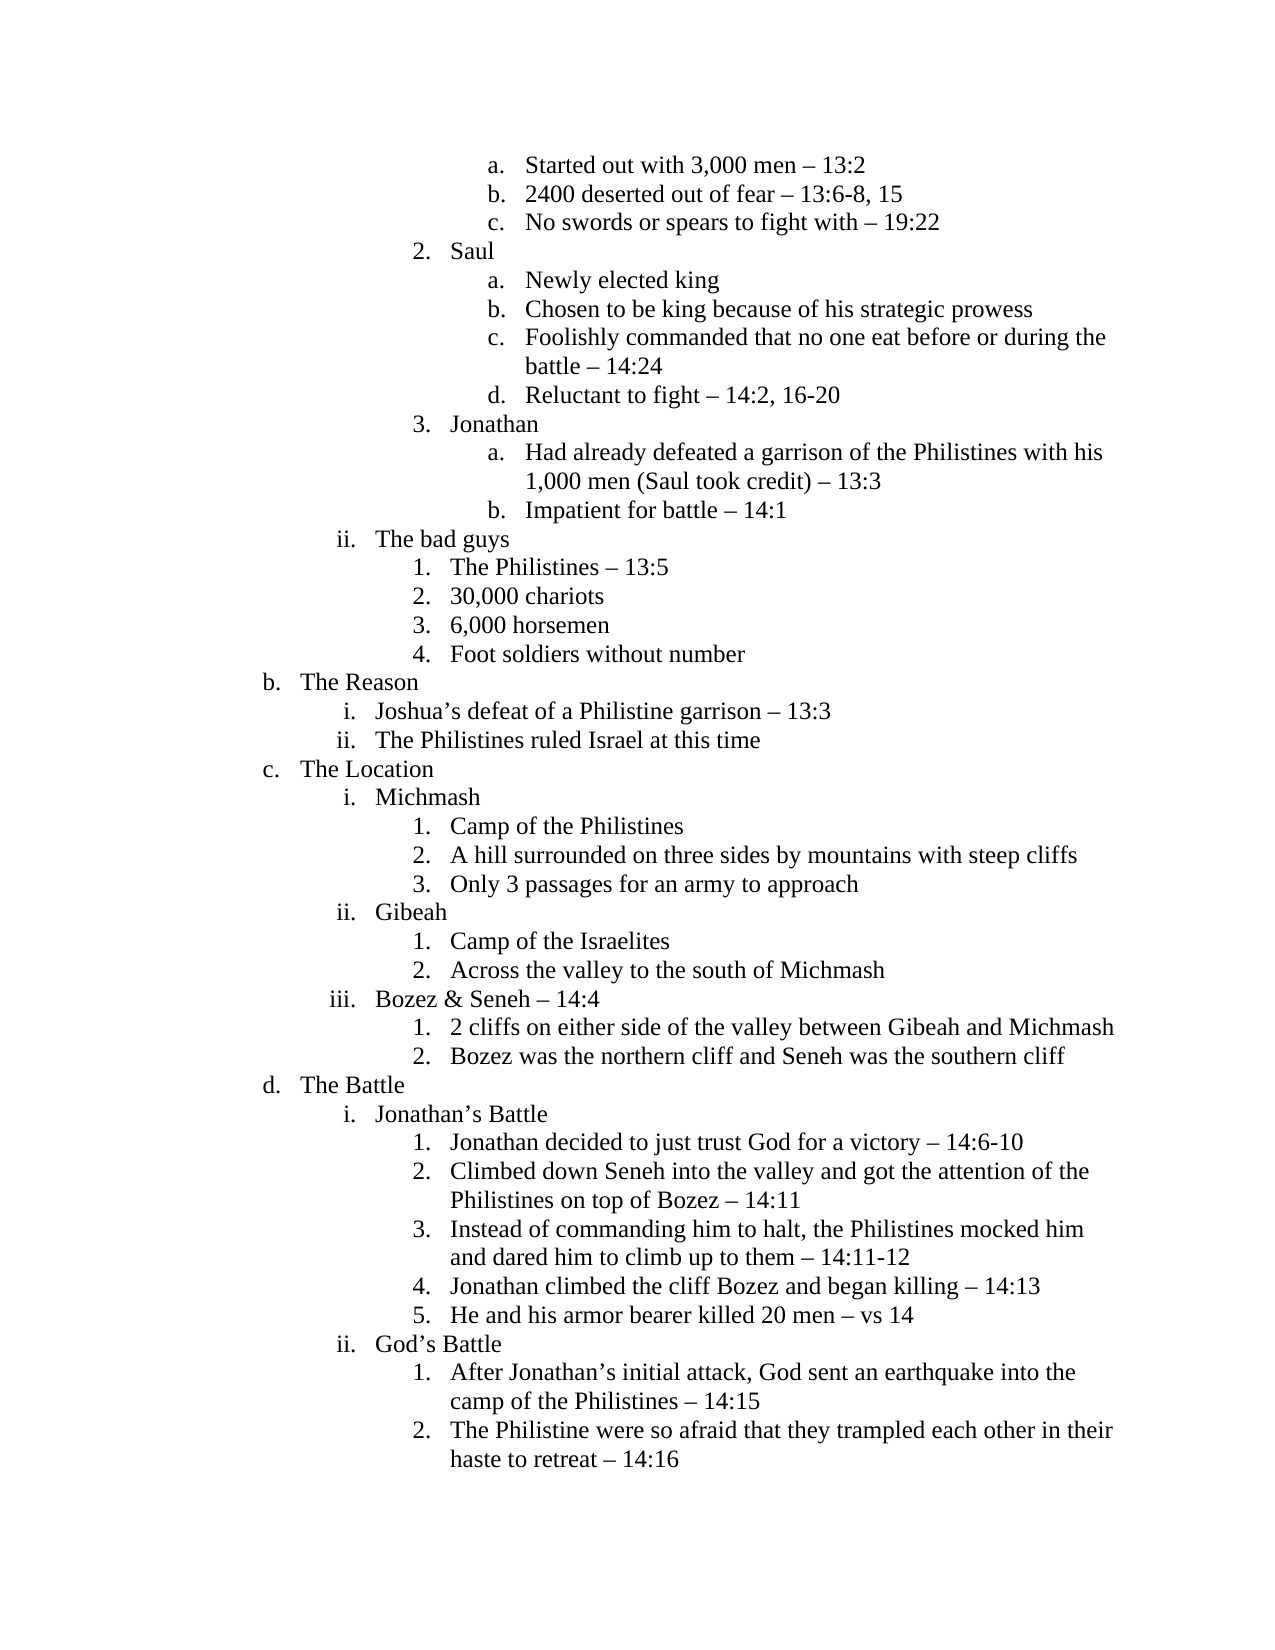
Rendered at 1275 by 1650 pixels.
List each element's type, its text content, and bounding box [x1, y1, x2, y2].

list A hill surrounded on three sides by mountains with steep cliffs [412, 840, 1125, 869]
list The Reason [262, 667, 1125, 696]
list Jonathan decided to just trust God for a victory – 14:6-10 [412, 1127, 1125, 1156]
list 2 cliffs on either side of the valley between Gibeah and Michmash [412, 1012, 1125, 1041]
list Had already defeated a garrison of the Philistines with his 1,000 men (Saul took credit) – 13:3 [487, 437, 1125, 495]
list 6,000 horsemen [412, 610, 1125, 639]
list Camp of the Israelites [412, 926, 1125, 955]
list Saul [412, 236, 1125, 265]
list Michmash [356, 782, 1125, 811]
list Gibeah [356, 897, 1125, 926]
list Foot soldiers without number [412, 639, 1125, 667]
list He and his armor bearer killed 20 men – vs 14 [412, 1300, 1125, 1329]
list The Philistines – 13:5 [412, 552, 1125, 581]
list 2400 deserted out of fear – 13:6-8, 15 [487, 179, 1125, 207]
list No swords or spears to fight with – 19:22 [487, 207, 1125, 236]
list Only 3 passages for an army to approach [412, 869, 1125, 897]
list Jonathan climbed the cliff Bozez and began killing – 14:13 [412, 1271, 1125, 1300]
list Reluctant to fight – 14:2, 16-20 [487, 380, 1125, 409]
list The Battle [262, 1070, 1125, 1099]
list Camp of the Philistines [412, 811, 1125, 840]
list The Location [262, 754, 1125, 782]
list God’s Battle [356, 1329, 1125, 1357]
list Foolishly commanded that no one eat before or during the battle – 14:24 [487, 322, 1125, 380]
list Started out with 3,000 men – 13:2 [487, 150, 1125, 179]
list The Philistine were so afraid that they trampled each other in their haste to retreat – 14:16 [412, 1415, 1125, 1472]
list After Jonathan’s initial attack, God sent an earthquake into the camp of the Philistines – 14:15 [412, 1357, 1125, 1415]
list Newly elected king [487, 265, 1125, 294]
list Chosen to be king because of his strategic prowess [487, 294, 1125, 322]
list Jonathan [412, 409, 1125, 437]
list Bozez was the northern cliff and Seneh was the southern cliff [412, 1041, 1125, 1070]
list The Philistines ruled Israel at this time [356, 725, 1125, 754]
list Bozez & Seneh – 14:4 [356, 984, 1125, 1012]
list Instead of commanding him to halt, the Philistines mocked him and dared him to climb up to them – 14:11-12 [412, 1214, 1125, 1271]
list Joshua’s defeat of a Philistine garrison – 13:3 [356, 696, 1125, 725]
list Jonathan’s Battle [356, 1099, 1125, 1127]
list The bad guys [356, 524, 1125, 552]
list Impatient for battle – 14:1 [487, 495, 1125, 524]
list Climbed down Seneh into the valley and got the attention of the Philistines on top of Bozez – 14:11 [412, 1156, 1125, 1214]
list 30,000 chariots [412, 581, 1125, 610]
list Across the valley to the south of Michmash [412, 955, 1125, 984]
